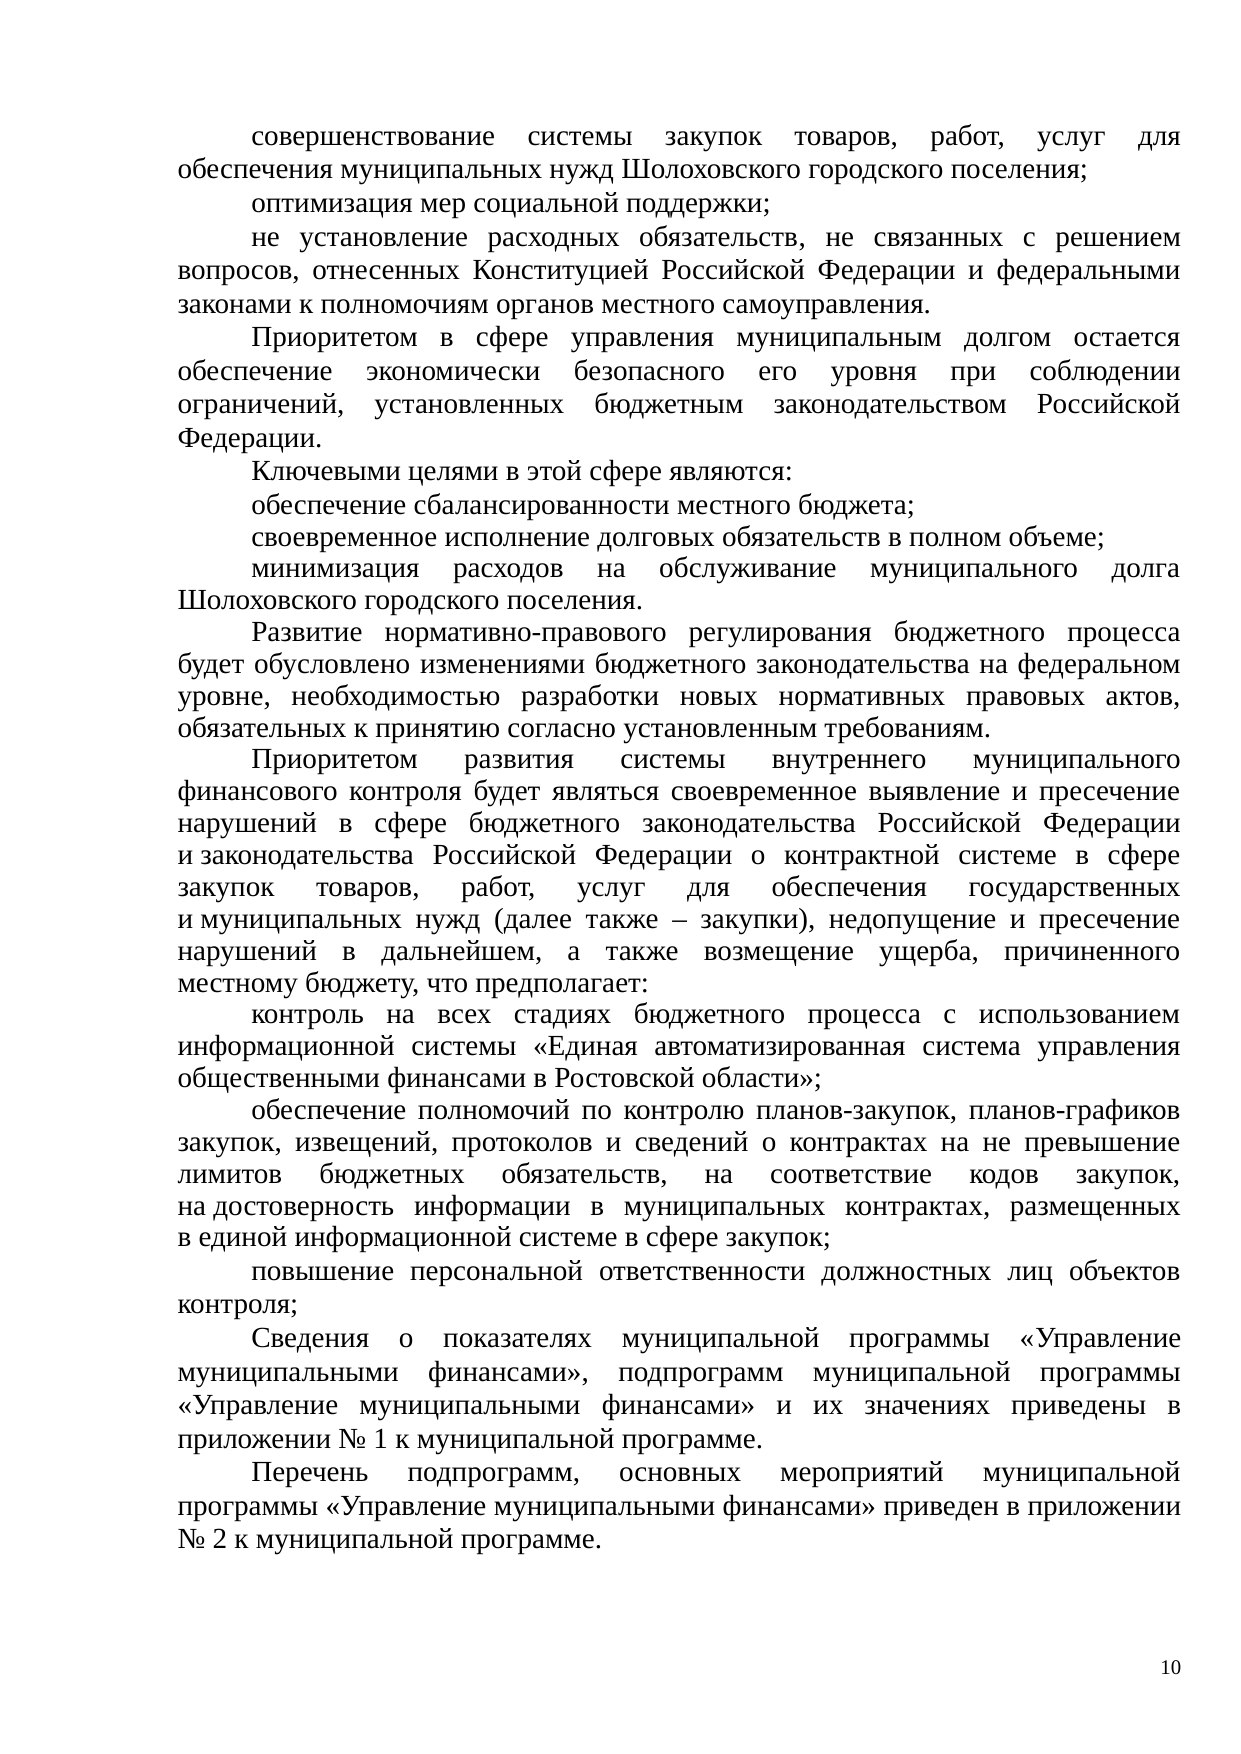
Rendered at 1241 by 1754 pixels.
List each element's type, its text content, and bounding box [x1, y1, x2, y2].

text Развитие нормативно-правового регулирования бюджетного процесса будет обусловлено изменениями бюджетного законодательства на федеральном уровне, необходимостью разработки новых нормативных правовых актов, обязательных к принятию согласно установленным требованиям. [177, 616, 1181, 743]
text Сведения о показателях муниципальной программы «Управление муниципальными финансами», подпрограмм муниципальной программы «Управление муниципальными финансами» и их значениях приведены в приложении № 1 к муниципальной программе. [177, 1320, 1181, 1454]
text совершенствование системы закупок товаров, работ, услуг для обеспечения муниципальных нужд Шолоховского городского поселения; [177, 118, 1181, 185]
text Приоритетом в сфере управления муниципальным долгом остается обеспечение экономически безопасного его уровня при соблюдении ограничений, установленных бюджетным законодательством Российской Федерации. [177, 319, 1181, 453]
text Перечень подпрограмм, основных мероприятий муниципальной программы «Управление муниципальными финансами» приведен в приложении № 2 к муниципальной программе. [177, 1454, 1181, 1555]
text не установление расходных обязательств, не связанных с решением вопросов, отнесенных Конституцией Российской Федерации и федеральными законами к полномочиям органов местного самоуправления. [177, 219, 1181, 319]
text минимизация расходов на обслуживание муниципального долга Шолоховского городского поселения. [177, 552, 1181, 616]
text своевременное исполнение долговых обязательств в полном объеме; [177, 521, 1181, 552]
text обеспечение полномочий по контролю планов-закупок, планов-графиков закупок, извещений, протоколов и сведений о контрактах на не превышение лимитов бюджетных обязательств, на соответствие кодов закупок, на достоверность информации в муниципальных контрактах, размещенных в единой информационной системе в сфере закупок; [177, 1094, 1181, 1253]
text повышение персональной ответственности должностных лиц объектов контроля; [177, 1253, 1181, 1320]
text оптимизация мер социальной поддержки; [177, 185, 1181, 219]
text контроль на всех стадиях бюджетного процесса с использованием информационной системы «Единая автоматизированная система управления общественными финансами в Ростовской области»; [177, 998, 1181, 1094]
text Приоритетом развития системы внутреннего муниципального финансового контроля будет являться своевременное выявление и пресечение нарушений в сфере бюджетного законодательства Российской Федерации и законодательства Российской Федерации о контрактной системе в сфере закупок товаров, работ, услуг для обеспечения государственных и муниципальных нужд (далее также – закупки), недопущение и пресечение нарушений в дальнейшем, а также возмещение ущерба, причиненного местному бюджету, что предполагает: [177, 743, 1181, 998]
text обеспечение сбалансированности местного бюджета; [177, 487, 1181, 521]
text Ключевыми целями в этой сфере являются: [177, 453, 1181, 487]
